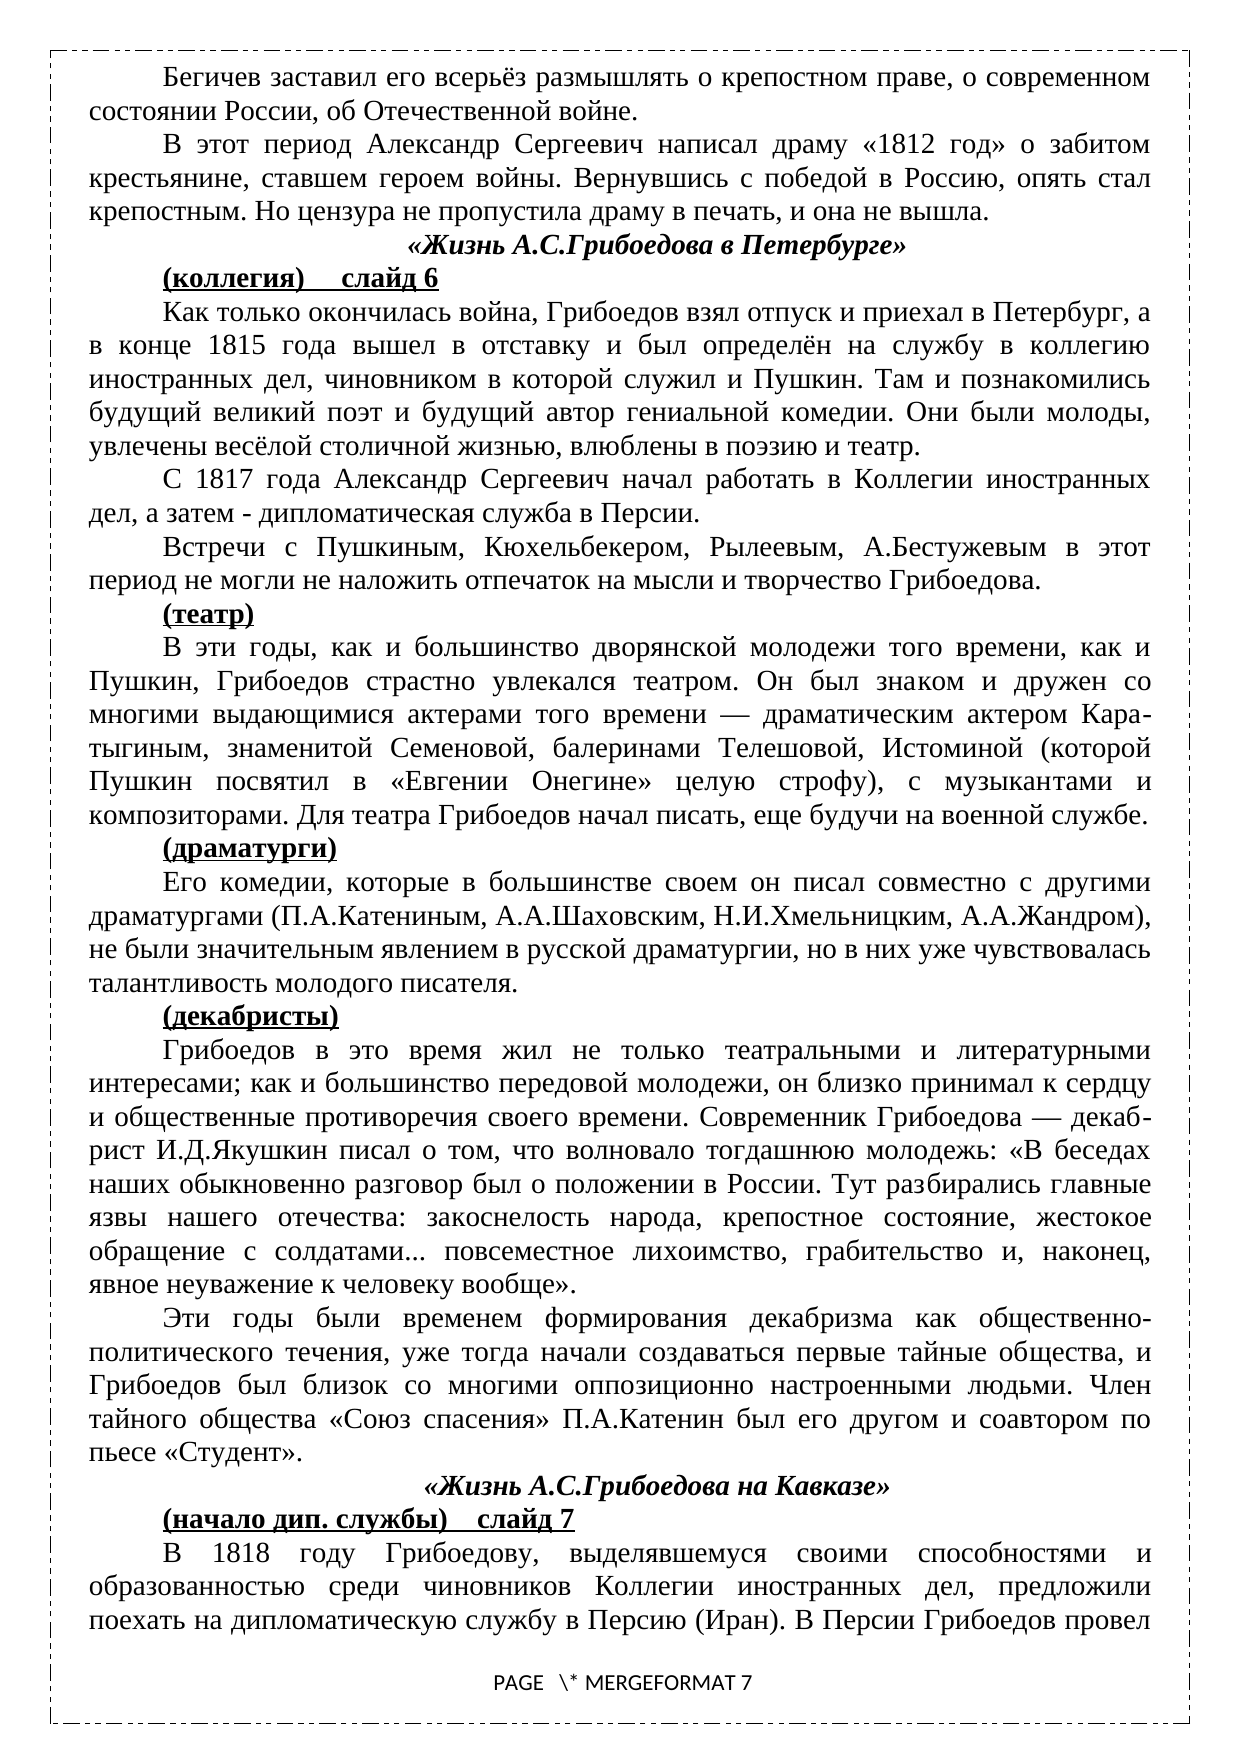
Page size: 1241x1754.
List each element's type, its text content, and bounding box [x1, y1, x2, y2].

text (театр) [89, 596, 1152, 629]
text С 1817 года Александр Сергеевич начал работать в Коллегии иностранных дел, а затем - дипломатическая служба в Персии. [89, 462, 1152, 529]
text Встречи с Пушкиным, Кюхельбекером, Рылеевым, А.Бестужевым в этот период не могли не наложить отпечаток на мысли и творчество Грибоедова. [89, 529, 1152, 596]
text Его комедии, которые в большинстве своем он писал совместно с другими драматургами (П.А.Катениным, А.А.Шаховским, Н.И.Хмельницким, А.А.Жандром), не были значительным явлением в русской драматургии, но в них уже чувствовалась талантливость молодого писателя. [89, 864, 1152, 998]
text Эти годы были временем формирования декабризма как общественно-политического течения, уже тогда начали создаваться первые тайные общества, и Грибоедов был близок со многими оппозиционно настроенными людьми. Член тайного общества «Союз спасения» П.А.Катенин был его другом и соавтором по пьесе «Студент». [89, 1300, 1152, 1468]
text (коллегия) слайд 6 [89, 260, 1152, 294]
text Как только окончилась война, Грибоедов взял отпуск и приехал в Петербург, а в конце 1815 года вышел в отставку и был определён на службу в коллегию иностранных дел, чиновником в которой служил и Пушкин. Там и познакомились будущий великий поэт и будущий автор гениальной комедии. Они были молоды, увлечены весёлой столичной жизнью, влюблены в поэзию и театр. [89, 294, 1152, 462]
text «Жизнь А.С.Грибоедова в Петербурге» [89, 227, 1152, 260]
text Бегичев заставил его всерьёз размышлять о крепостном праве, о современном состоянии России, об Отечественной войне. [89, 59, 1152, 126]
text (драматурги) [89, 831, 1152, 864]
text (начало дип. службы) слайд 7 [89, 1501, 1152, 1535]
text (декабристы) [89, 998, 1152, 1032]
text Грибоедов в это время жил не только театральными и литературными интересами; как и большинство передовой молодежи, он близко принимал к сердцу и общественные противоречия своего времени. Современник Грибоедова — декабрист И.Д.Якушкин писал о том, что волновало тогдашнюю молодежь: «В беседах наших обыкновенно разговор был о положении в России. Тут разбирались главные язвы нашего отечества: закоснелость народа, крепостное состояние, жестокое обращение с солдатами... повсеместное лихоимство, грабительство и, наконец, явное неуважение к человеку вообще». [89, 1032, 1152, 1300]
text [89, 1535, 1152, 1636]
text В эти годы, как и большинство дворянской молодежи того времени, как и Пушкин, Грибоедов страстно увлекался театром. Он был знаком и дружен со многими выдающимися актерами того времени — драматическим актером Каратыгиным, знаменитой Семеновой, балеринами Телешовой, Истоминой (которой Пушкин посвятил в «Евгении Онегине» целую строфу), с музыкантами и композиторами. Для театра Грибоедов начал писать, еще будучи на военной службе. [89, 629, 1152, 831]
text В этот период Александр Сергеевич написал драму «1812 год» о забитом крестьянине, ставшем героем войны. Вернувшись с победой в Россию, опять стал крепостным. Но цензура не пропустила драму в печать, и она не вышла. [89, 126, 1152, 227]
text «Жизнь А.С.Грибоедова на Кавказе» [89, 1468, 1152, 1501]
